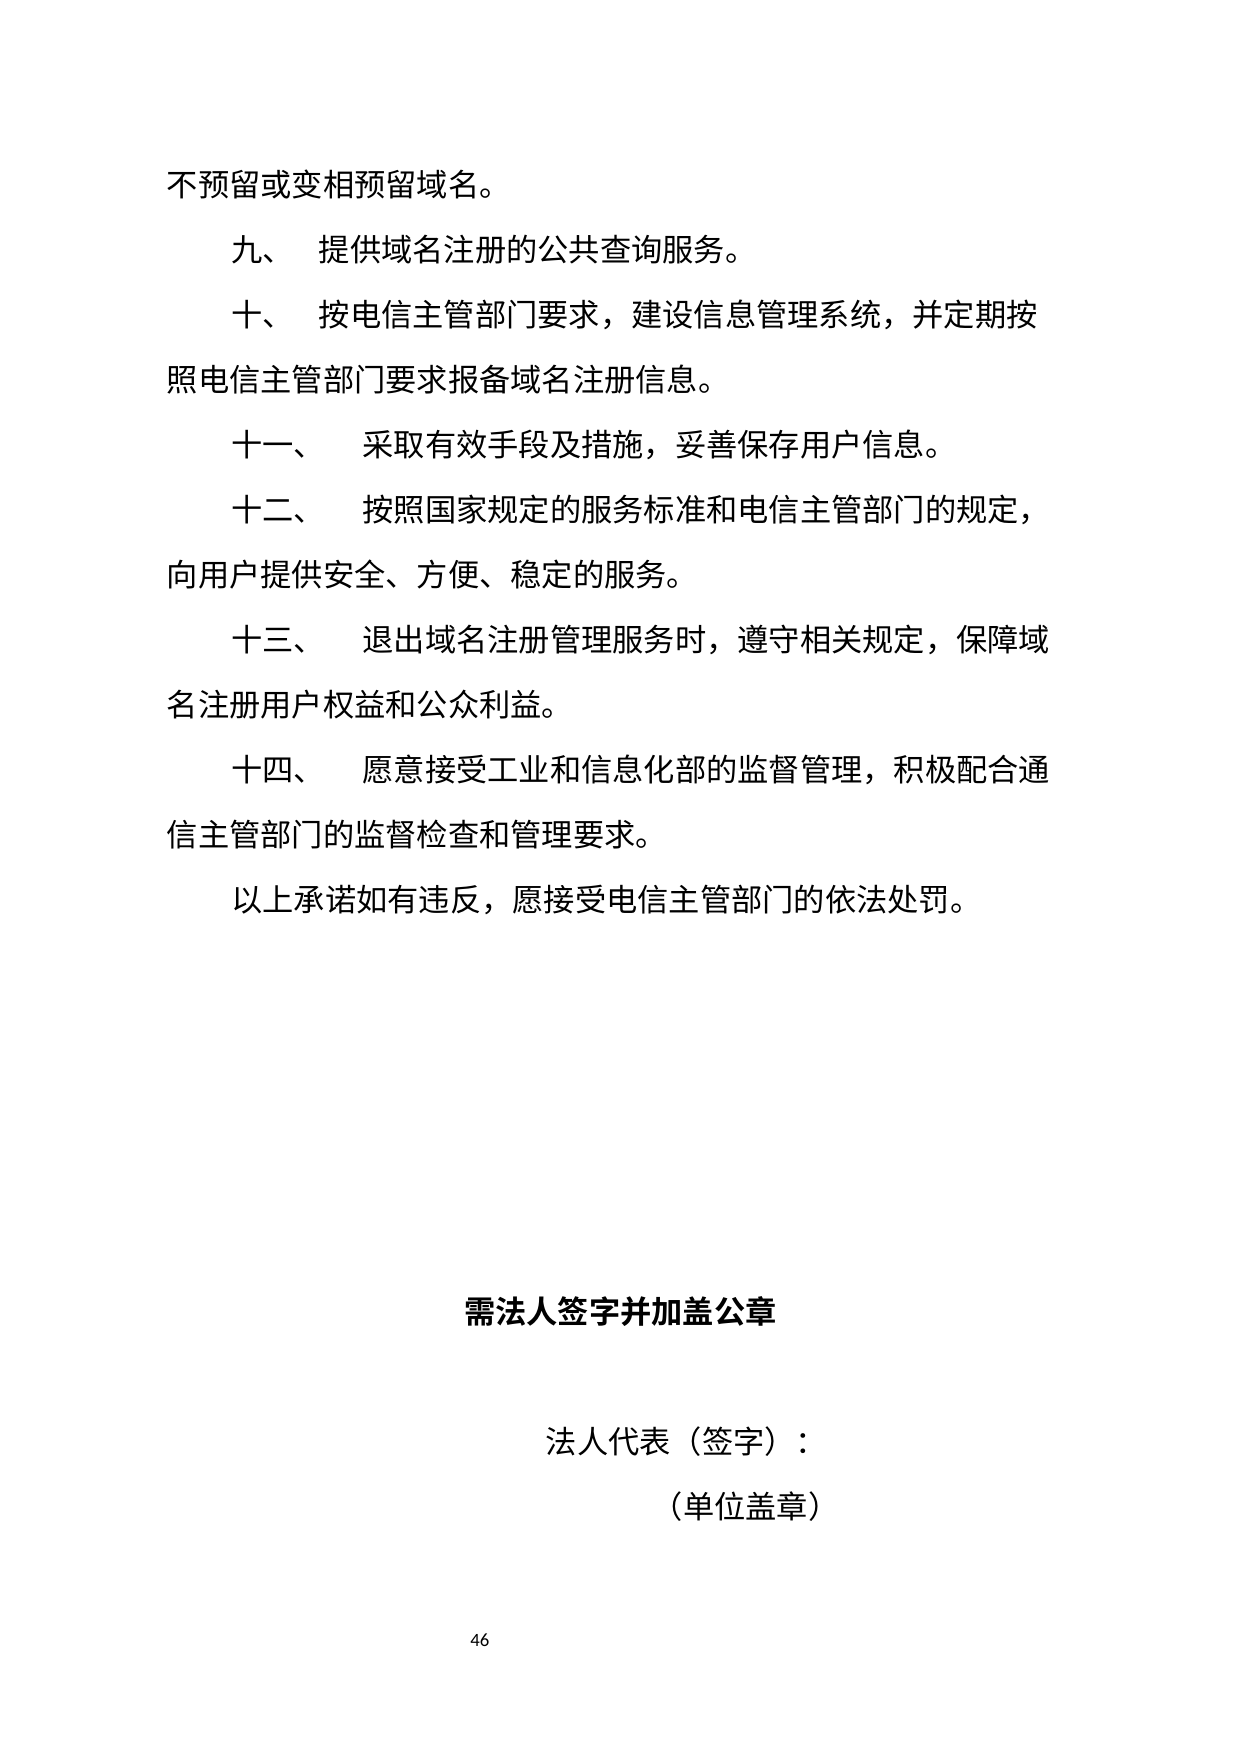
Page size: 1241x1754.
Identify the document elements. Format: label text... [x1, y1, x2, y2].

list 愿意接受工业和信息化部的监督管理，积极配合通信主管部门的监督检查和管理要求。 [167, 735, 1053, 865]
list 采取有效手段及措施，妥善保存用户信息。 [167, 410, 1053, 475]
list 按电信主管部门要求，建设信息管理系统，并定期按照电信主管部门要求报备域名注册信息。 [167, 280, 1053, 410]
text （单位盖章） [187, 1473, 990, 1538]
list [167, 150, 1053, 215]
text 以上承诺如有违反，愿接受电信主管部门的依法处罚。 [167, 865, 1053, 930]
text 需法人签字并加盖公章 [187, 1278, 1053, 1343]
list 提供域名注册的公共查询服务。 [167, 215, 1053, 280]
list 退出域名注册管理服务时，遵守相关规定，保障域名注册用户权益和公众利益。 [167, 605, 1053, 735]
list 按照国家规定的服务标准和电信主管部门的规定，向用户提供安全、方便、稳定的服务。 [167, 475, 1053, 605]
text 法人代表（签字）： [187, 1408, 990, 1473]
